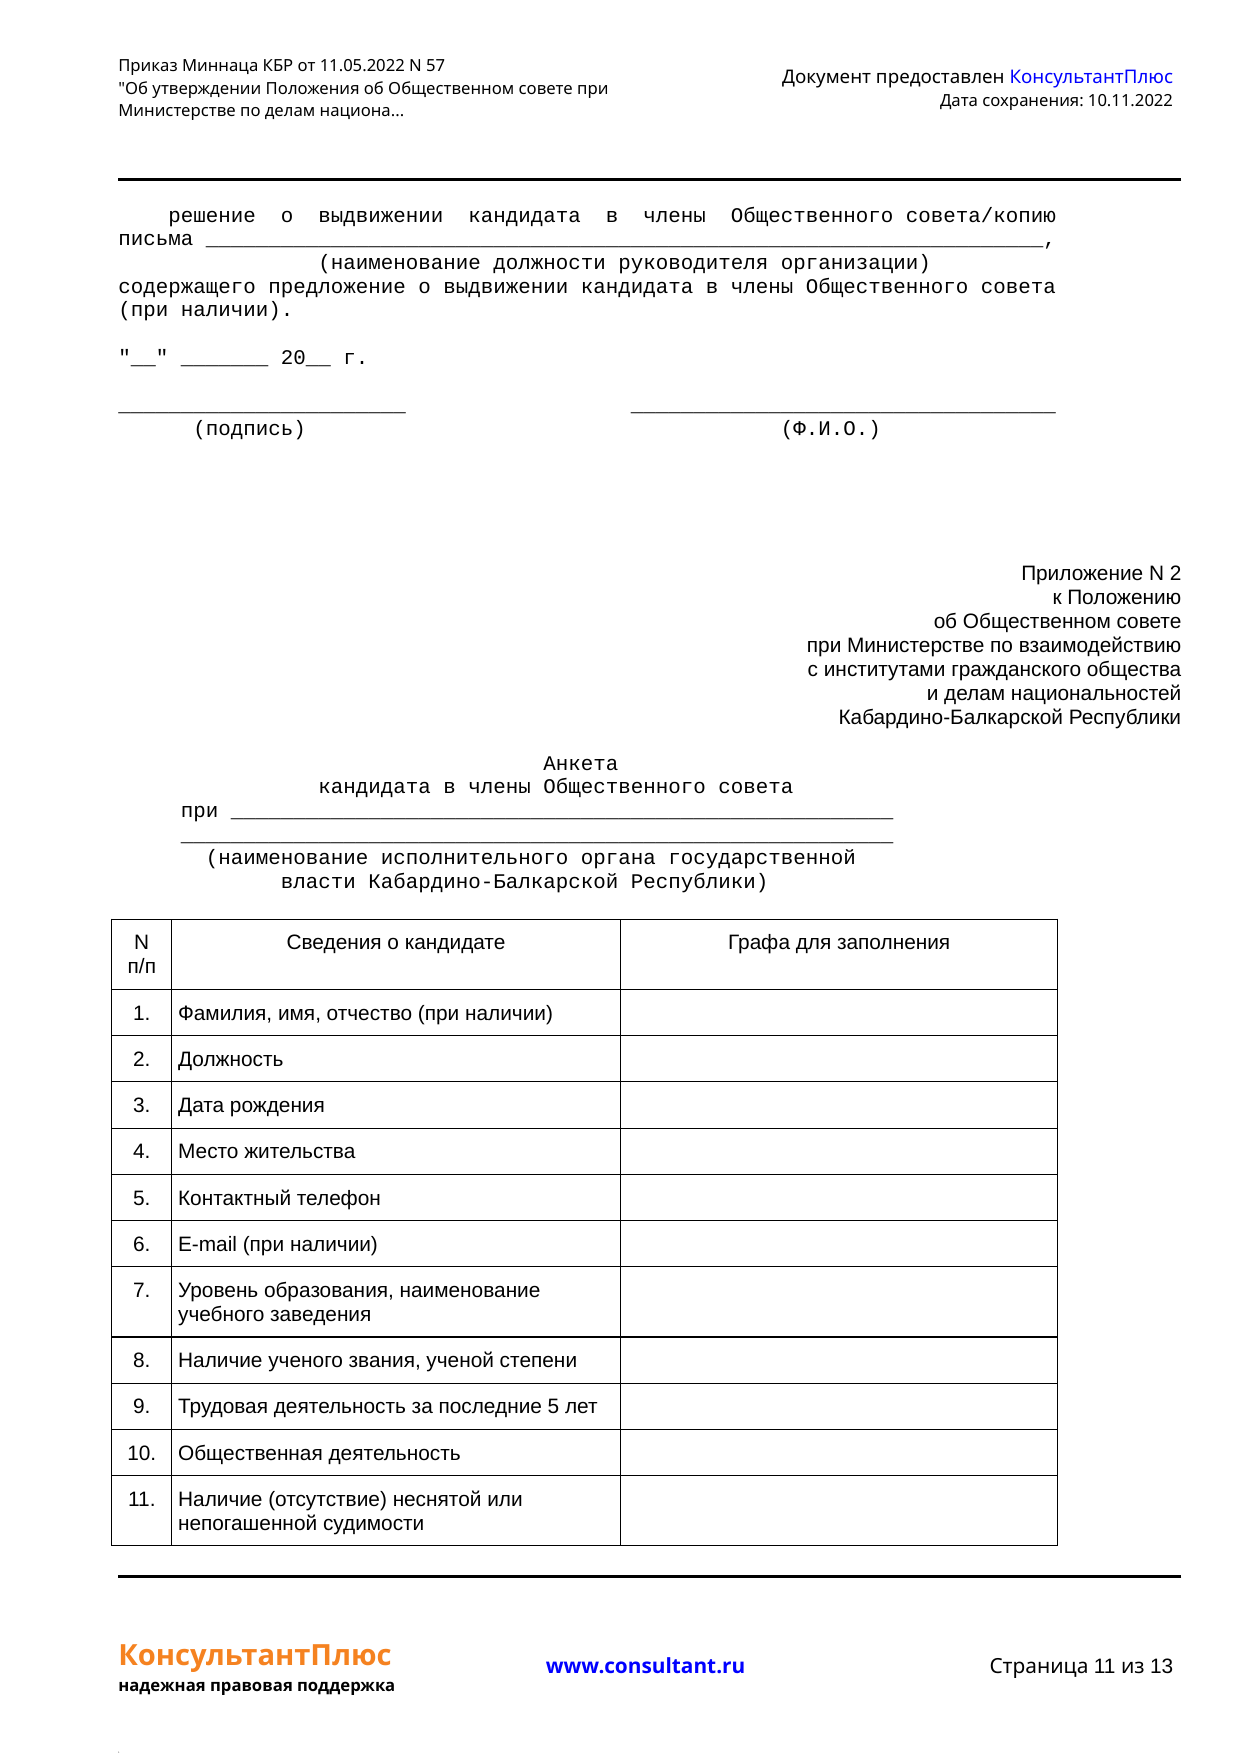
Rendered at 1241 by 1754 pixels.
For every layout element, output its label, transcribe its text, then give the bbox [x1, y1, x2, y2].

text кандидата в члены Общественного совета [118, 776, 1181, 800]
text Приложение N 2 [118, 561, 1181, 585]
table_cell 11. [112, 1476, 171, 1545]
table_cell 8. [112, 1338, 171, 1383]
table_cell 4. [112, 1129, 171, 1174]
text к Положению [118, 585, 1181, 609]
text письма ___________________________________________________________________, [118, 228, 1181, 252]
table_cell Контактный телефон [172, 1175, 620, 1220]
text _______________________ __________________________________ [118, 394, 1181, 418]
table_header Сведения о кандидате [172, 920, 620, 989]
table_cell Наличие (отсутствие) неснятой или непогашенной судимости [172, 1476, 620, 1545]
text решение о выдвижении кандидата в члены Общественного совета/копию [118, 205, 1181, 228]
table_cell [621, 1221, 1057, 1266]
text об Общественном совете [118, 609, 1181, 633]
text (подпись) (Ф.И.О.) [118, 418, 1181, 441]
text (наименование должности руководителя организации) [118, 252, 1181, 276]
table_cell E-mail (при наличии) [172, 1221, 620, 1266]
table_cell Фамилия, имя, отчество (при наличии) [172, 990, 620, 1035]
table_cell Должность [172, 1036, 620, 1081]
table_header N п/п [112, 920, 171, 989]
table_header Графа для заполнения [621, 920, 1057, 989]
table_cell [621, 1338, 1057, 1383]
text Анкета [118, 753, 1181, 776]
text _________________________________________________________ [118, 824, 1181, 847]
table_cell 10. [112, 1430, 171, 1475]
text Кабардино-Балкарской Республики [118, 705, 1181, 729]
table_cell [621, 1036, 1057, 1081]
table_cell Общественная деятельность [172, 1430, 620, 1475]
text при Министерстве по взаимодействию [118, 633, 1181, 657]
table_cell [621, 1476, 1057, 1545]
text власти Кабардино-Балкарской Республики) [118, 871, 1181, 894]
table_cell [621, 1129, 1057, 1174]
table_cell 2. [112, 1036, 171, 1081]
table_cell [621, 1082, 1057, 1127]
text "__" _______ 20__ г. [118, 347, 1181, 370]
table_cell [621, 1175, 1057, 1220]
table_cell Уровень образования, наименование учебного заведения [172, 1267, 620, 1336]
table_cell Трудовая деятельность за последние 5 лет [172, 1384, 620, 1429]
table_cell 9. [112, 1384, 171, 1429]
table_cell 5. [112, 1175, 171, 1220]
text при _____________________________________________________ [118, 800, 1181, 824]
table_cell Наличие ученого звания, ученой степени [172, 1338, 620, 1383]
text (наименование исполнительного органа государственной [118, 847, 1181, 871]
table_cell [621, 1267, 1057, 1336]
table_cell [621, 990, 1057, 1035]
table_cell Место жительства [172, 1129, 620, 1174]
table_cell 7. [112, 1267, 171, 1336]
table_cell 3. [112, 1082, 171, 1127]
text с институтами гражданского общества [118, 657, 1181, 681]
table_cell Дата рождения [172, 1082, 620, 1127]
table_cell [621, 1384, 1057, 1429]
text (при наличии). [118, 299, 1181, 323]
table_cell 1. [112, 990, 171, 1035]
table_cell 6. [112, 1221, 171, 1266]
text и делам национальностей [118, 681, 1181, 705]
text содержащего предложение о выдвижении кандидата в члены Общественного совета [118, 276, 1181, 299]
table_cell [621, 1430, 1057, 1475]
